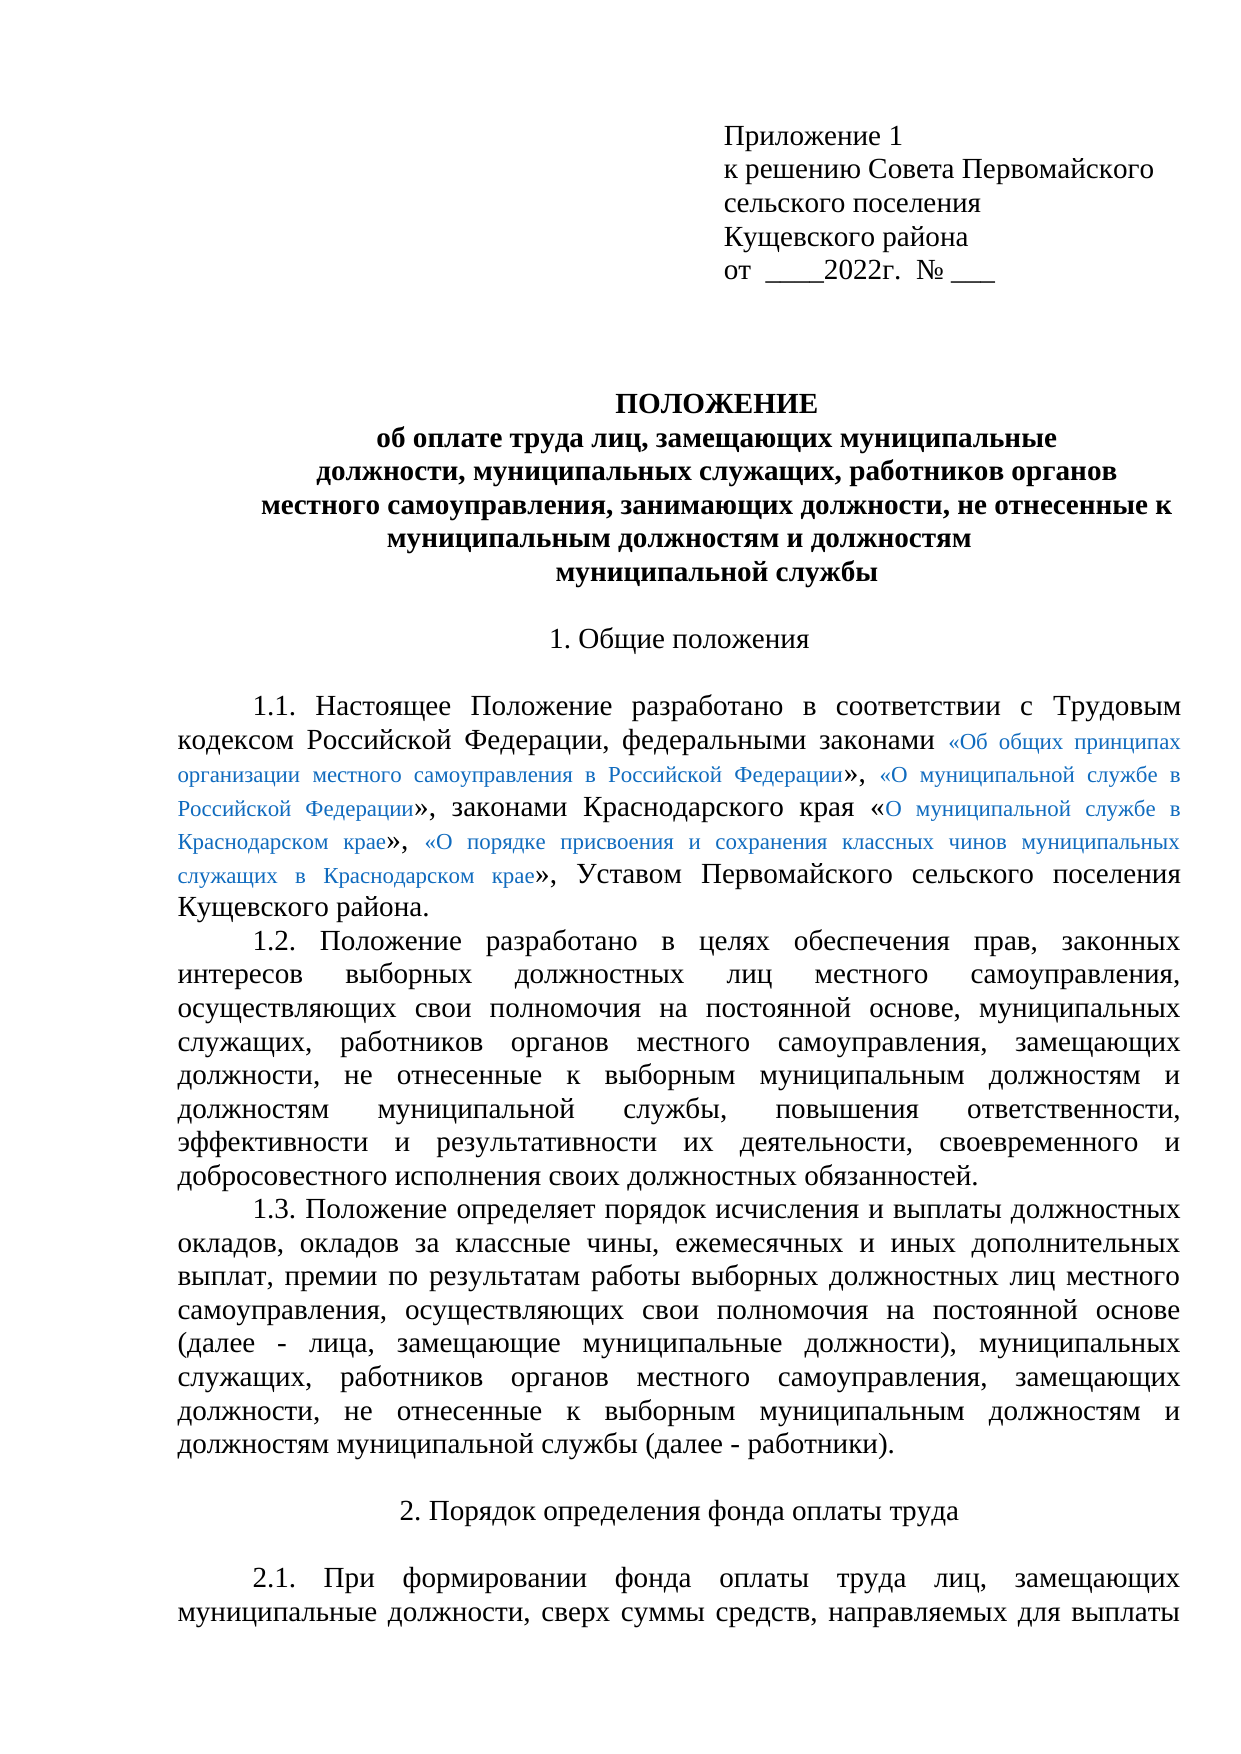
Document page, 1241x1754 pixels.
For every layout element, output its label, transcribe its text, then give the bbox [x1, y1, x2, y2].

text к решению Совета Первомайского [177, 152, 1181, 185]
text Кущевского района [177, 219, 1181, 252]
subtitle 1. Общие положения [177, 621, 1181, 655]
text 1.3. Положение определяет порядок исчисления и выплаты должностных окладов, окладов за классные чины, ежемесячных и иных дополнительных выплат, премии по результатам работы выборных должностных лиц местного самоуправления, осуществляющих свои полномочия на постоянной основе (далее - лица, замещающие муниципальные должности), муниципальных служащих, работников органов местного самоуправления, замещающих должности, не отнесенные к выборным муниципальным должностям и должностям муниципальной службы (далее - работники). [177, 1191, 1181, 1460]
text от ____2022г. № ___ [177, 252, 1181, 286]
text должности, муниципальных служащих, работников органов [177, 453, 1181, 487]
text сельского поселения [177, 185, 1181, 219]
text об оплате труда лиц, замещающих муниципальные [177, 420, 1181, 453]
text местного самоуправления, занимающих должности, не отнесенные к муниципальным должностям и должностям [177, 487, 1181, 554]
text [177, 1560, 1181, 1627]
text 1.1. Настоящее Положение разработано в соответствии с Трудовым кодексом Российской Федерации, федеральными законами «Об общих принципах организации местного самоуправления в Российской Федерации», «О муниципальной службе в Российской Федерации», законами Краснодарского края «О муниципальной службе в Краснодарском крае», «О порядке присвоения и сохранения классных чинов муниципальных служащих в Краснодарском крае», Уставом Первомайского сельского поселения Кущевского района. [177, 688, 1181, 923]
text 1.2. Положение разработано в целях обеспечения прав, законных интересов выборных должностных лиц местного самоуправления, осуществляющих свои полномочия на постоянной основе, муниципальных служащих, работников органов местного самоуправления, замещающих должности, не отнесенные к выборным муниципальным должностям и должностям муниципальной службы, повышения ответственности, эффективности и результативности их деятельности, своевременного и добросовестного исполнения своих должностных обязанностей. [177, 923, 1181, 1191]
subtitle 2. Порядок определения фонда оплаты труда [177, 1493, 1181, 1527]
text ПОЛОЖЕНИЕ [177, 386, 1181, 420]
text муниципальной службы [177, 554, 1181, 588]
text Приложение 1 [177, 118, 1181, 152]
